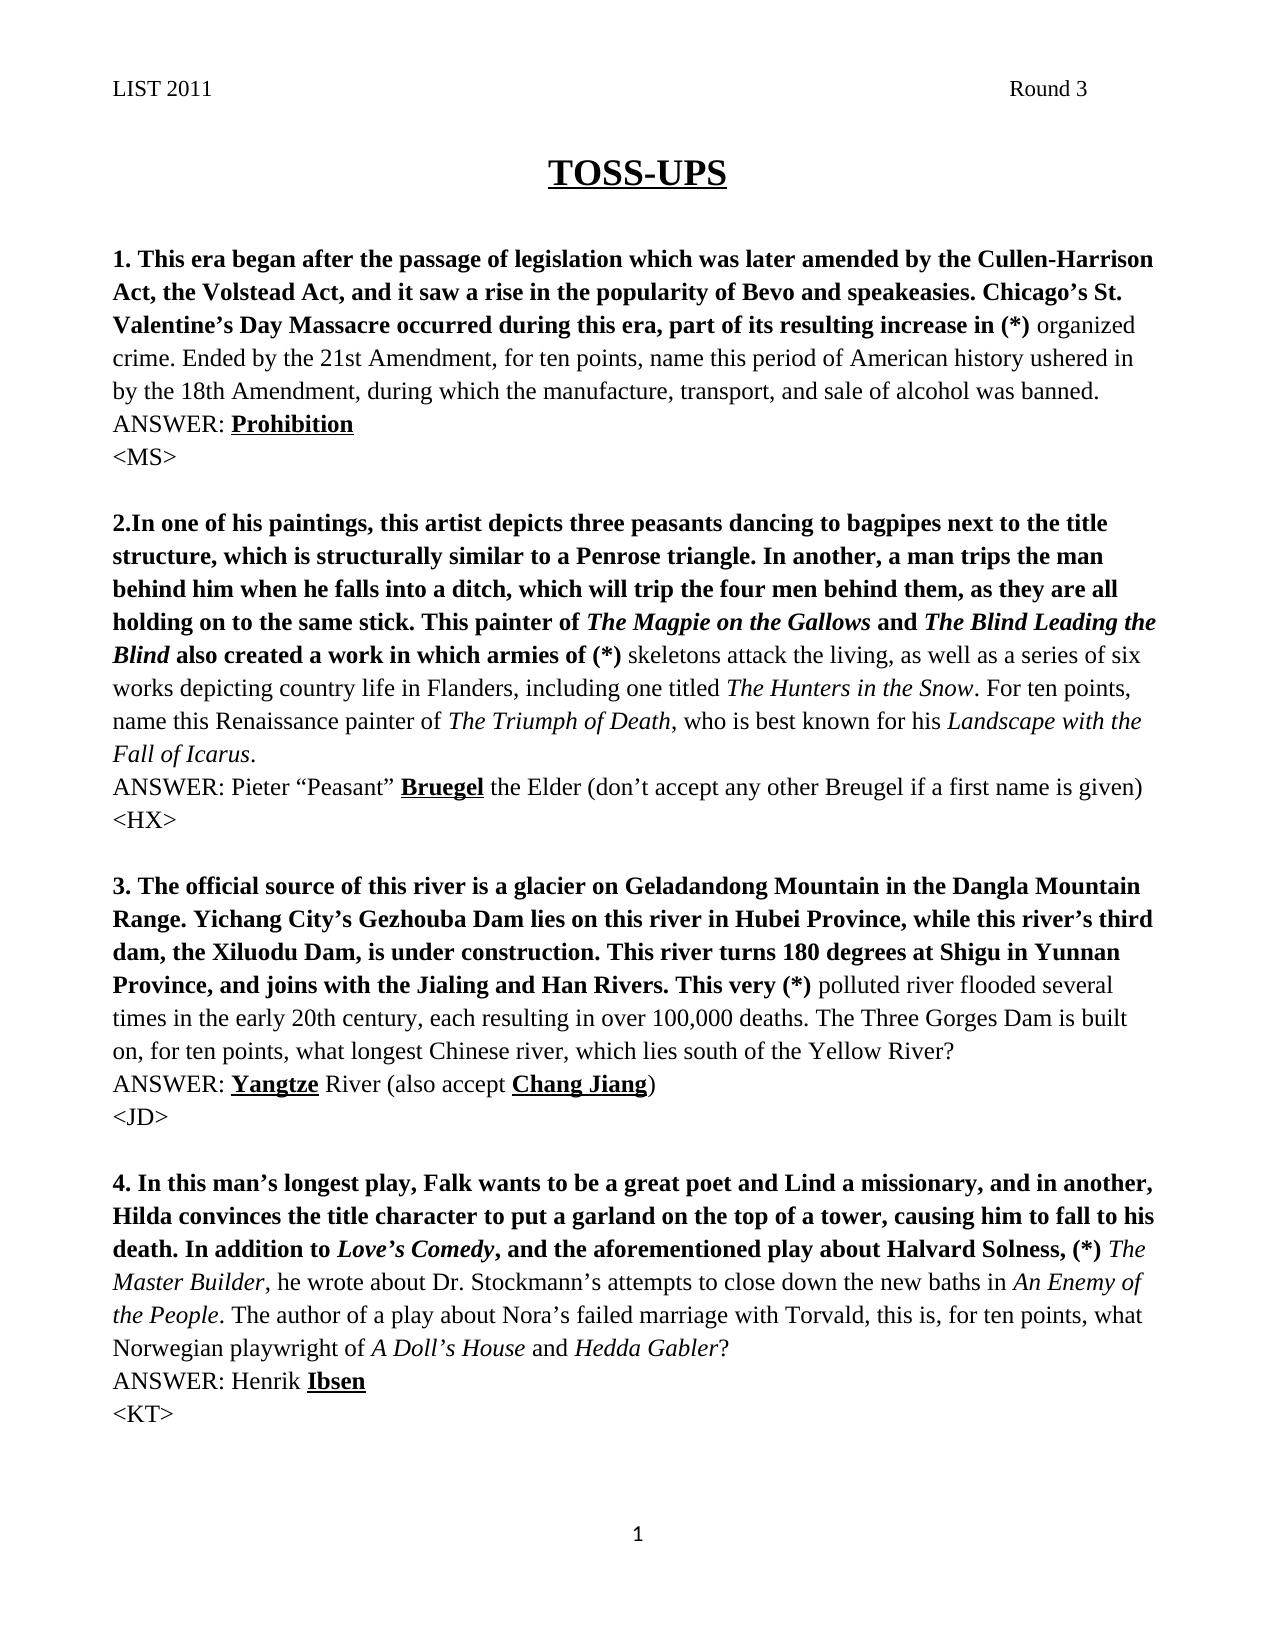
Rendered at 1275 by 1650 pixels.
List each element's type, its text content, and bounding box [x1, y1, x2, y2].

text <KT> [112, 1399, 1162, 1428]
text 4. In this man’s longest play, Falk wants to be a great poet and Lind a missionary, and in another, Hilda convinces the title character to put a garland on the top of a tower, causing him to fall to his death. In addition to Love’s Comedy, and the aforementioned play about Halvard Solness, (*) The Master Builder, he wrote about Dr. Stockmann’s attempts to close down the new baths in An Enemy of the People. The author of a play about Nora’s failed marriage with Torvald, this is, for ten points, what Norwegian playwright of A Doll’s House and Hedda Gabler? [112, 1168, 1162, 1362]
text ANSWER: Prohibition [112, 409, 1162, 437]
text 1. This era began after the passage of legislation which was later amended by the Cullen-Harrison Act, the Volstead Act, and it saw a rise in the popularity of Bevo and speakeasies. Chicago’s St. Valentine’s Day Massacre occurred during this era, part of its resulting increase in (*) organized crime. Ended by the 21st Amendment, for ten points, name this period of American history ushered in by the 18th Amendment, during which the manufacture, transport, and sale of alcohol was banned. [112, 244, 1162, 404]
text 2.In one of his paintings, this artist depicts three peasants dancing to bagpipes next to the title structure, which is structurally similar to a Penrose triangle. In another, a man trips the man behind him when he falls into a ditch, which will trip the four men behind them, as they are all holding on to the same stick. This painter of The Magpie on the Gallows and The Blind Leading the Blind also created a work in which armies of (*) skeletons attack the living, as well as a series of six works depicting country life in Flanders, including one titled The Hunters in the Snow. For ten points, name this Renaissance painter of The Triumph of Death, who is best known for his Landscape with the Fall of Icarus. [112, 508, 1162, 768]
text <JD> [112, 1102, 1162, 1131]
text TOSS-UPS [112, 150, 1162, 193]
text <MS> [112, 442, 1162, 471]
text <HX> [112, 805, 1162, 834]
text ANSWER: Pieter “Peasant” Bruegel the Elder (don’t accept any other Breugel if a first name is given) [112, 772, 1162, 801]
text ANSWER: Yangtze River (also accept Chang Jiang) [112, 1069, 1162, 1098]
text ANSWER: Henrik Ibsen [112, 1366, 1162, 1395]
text 3. The official source of this river is a glacier on Geladandong Mountain in the Dangla Mountain Range. Yichang City’s Gezhouba Dam lies on this river in Hubei Province, while this river’s third dam, the Xiluodu Dam, is under construction. This river turns 180 degrees at Shigu in Yunnan Province, and joins with the Jialing and Han Rivers. This very (*) polluted river flooded several times in the early 20th century, each resulting in over 100,000 deaths. The Three Gorges Dam is built on, for ten points, what longest Chinese river, which lies south of the Yellow River? [112, 871, 1162, 1065]
